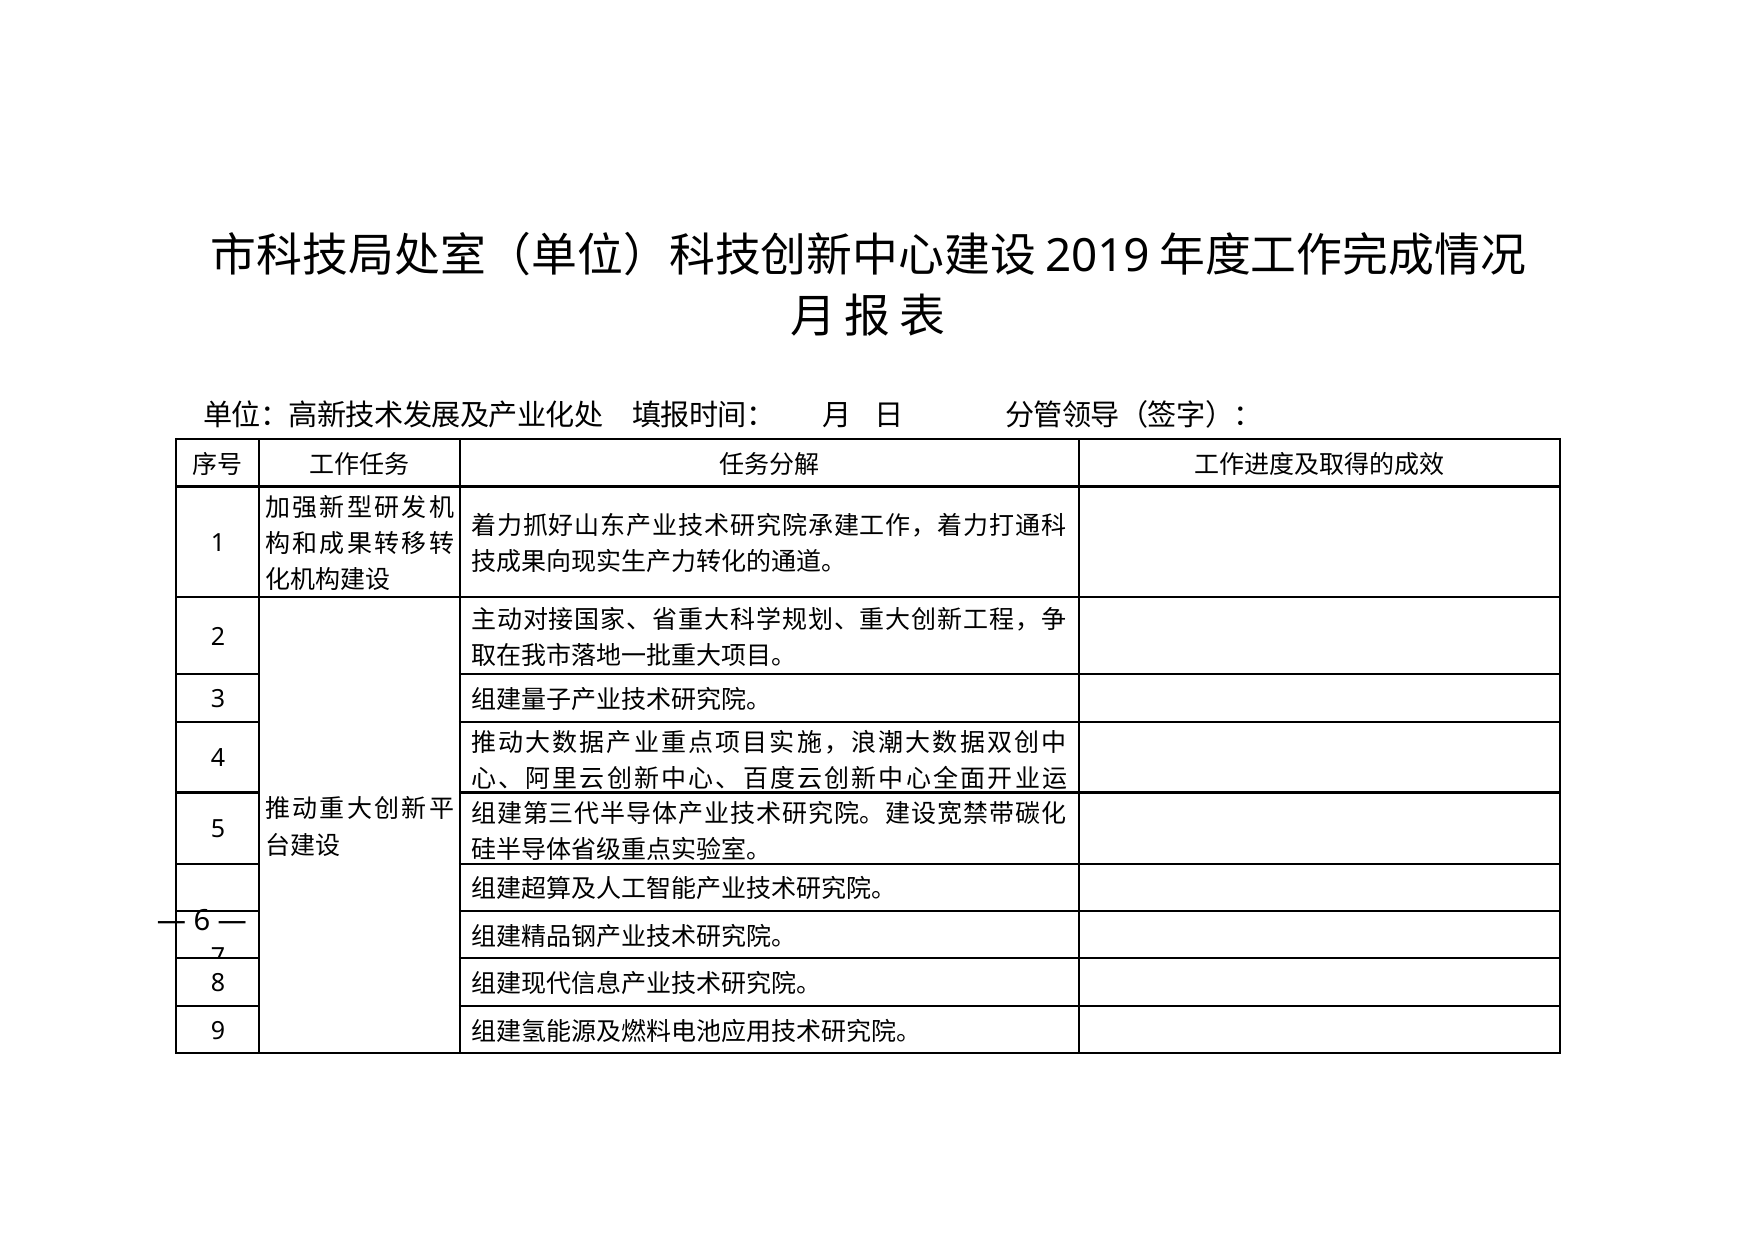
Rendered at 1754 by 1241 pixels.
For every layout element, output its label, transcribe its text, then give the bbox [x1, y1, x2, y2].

table_cell 7 [177, 912, 258, 957]
table_cell 组建超算及人工智能产业技术研究院。 [461, 865, 1078, 910]
table_cell 着力抓好山东产业技术研究院承建工作，着力打通科技成果向现实生产力转化的通道。 [461, 488, 1078, 596]
table_cell 组建精品钢产业技术研究院。 [461, 912, 1078, 957]
table_cell 组建量子产业技术研究院。 [461, 675, 1078, 721]
table_header 工作进度及取得的成效 [1080, 440, 1559, 485]
table_cell [1080, 794, 1559, 862]
table_cell [1080, 598, 1559, 673]
text 单位：高新技术发展及产业化处 填报时间： 月 日 分管领导（签字）： [189, 376, 1547, 438]
table_header 任务分解 [461, 440, 1078, 485]
table_cell 1 [177, 488, 258, 596]
table_cell 2 [177, 598, 258, 673]
table_cell [1080, 1007, 1559, 1052]
table_cell 8 [177, 959, 258, 1004]
table_cell 组建现代信息产业技术研究院。 [461, 959, 1078, 1004]
table_cell [1080, 912, 1559, 957]
table_cell 3 [177, 675, 258, 721]
table_cell 组建第三代半导体产业技术研究院。建设宽禁带碳化硅半导体省级重点实验室。 [461, 794, 1078, 862]
table_cell 加强新型研发机构和成果转移转化机构建设 [260, 488, 459, 596]
table_cell [1080, 865, 1559, 910]
table_cell 5 [177, 794, 258, 862]
table_cell 组建氢能源及燃料电池应用技术研究院。 [461, 1007, 1078, 1052]
table_cell [1080, 488, 1559, 596]
table_cell 推动重大创新平台建设 [260, 598, 459, 1052]
table_cell 6 [177, 865, 258, 910]
table_header 序号 [177, 440, 258, 485]
text 月 报 表 [189, 283, 1547, 345]
table_cell 9 [177, 1007, 258, 1052]
table_cell 推动大数据产业重点项目实施，浪潮大数据双创中心、阿里云创新中心、百度云创新中心全面开业运营。 [461, 723, 1078, 791]
table_cell 主动对接国家、省重大科学规划、重大创新工程，争取在我市落地一批重大项目。 [461, 598, 1078, 673]
text 市科技局处室（单位）科技创新中心建设2019年度工作完成情况 [189, 222, 1547, 283]
table_cell 4 [177, 723, 258, 791]
table_header 工作任务 [260, 440, 459, 485]
table_cell [1080, 675, 1559, 721]
table_cell [1080, 959, 1559, 1004]
table_cell [1080, 723, 1559, 791]
